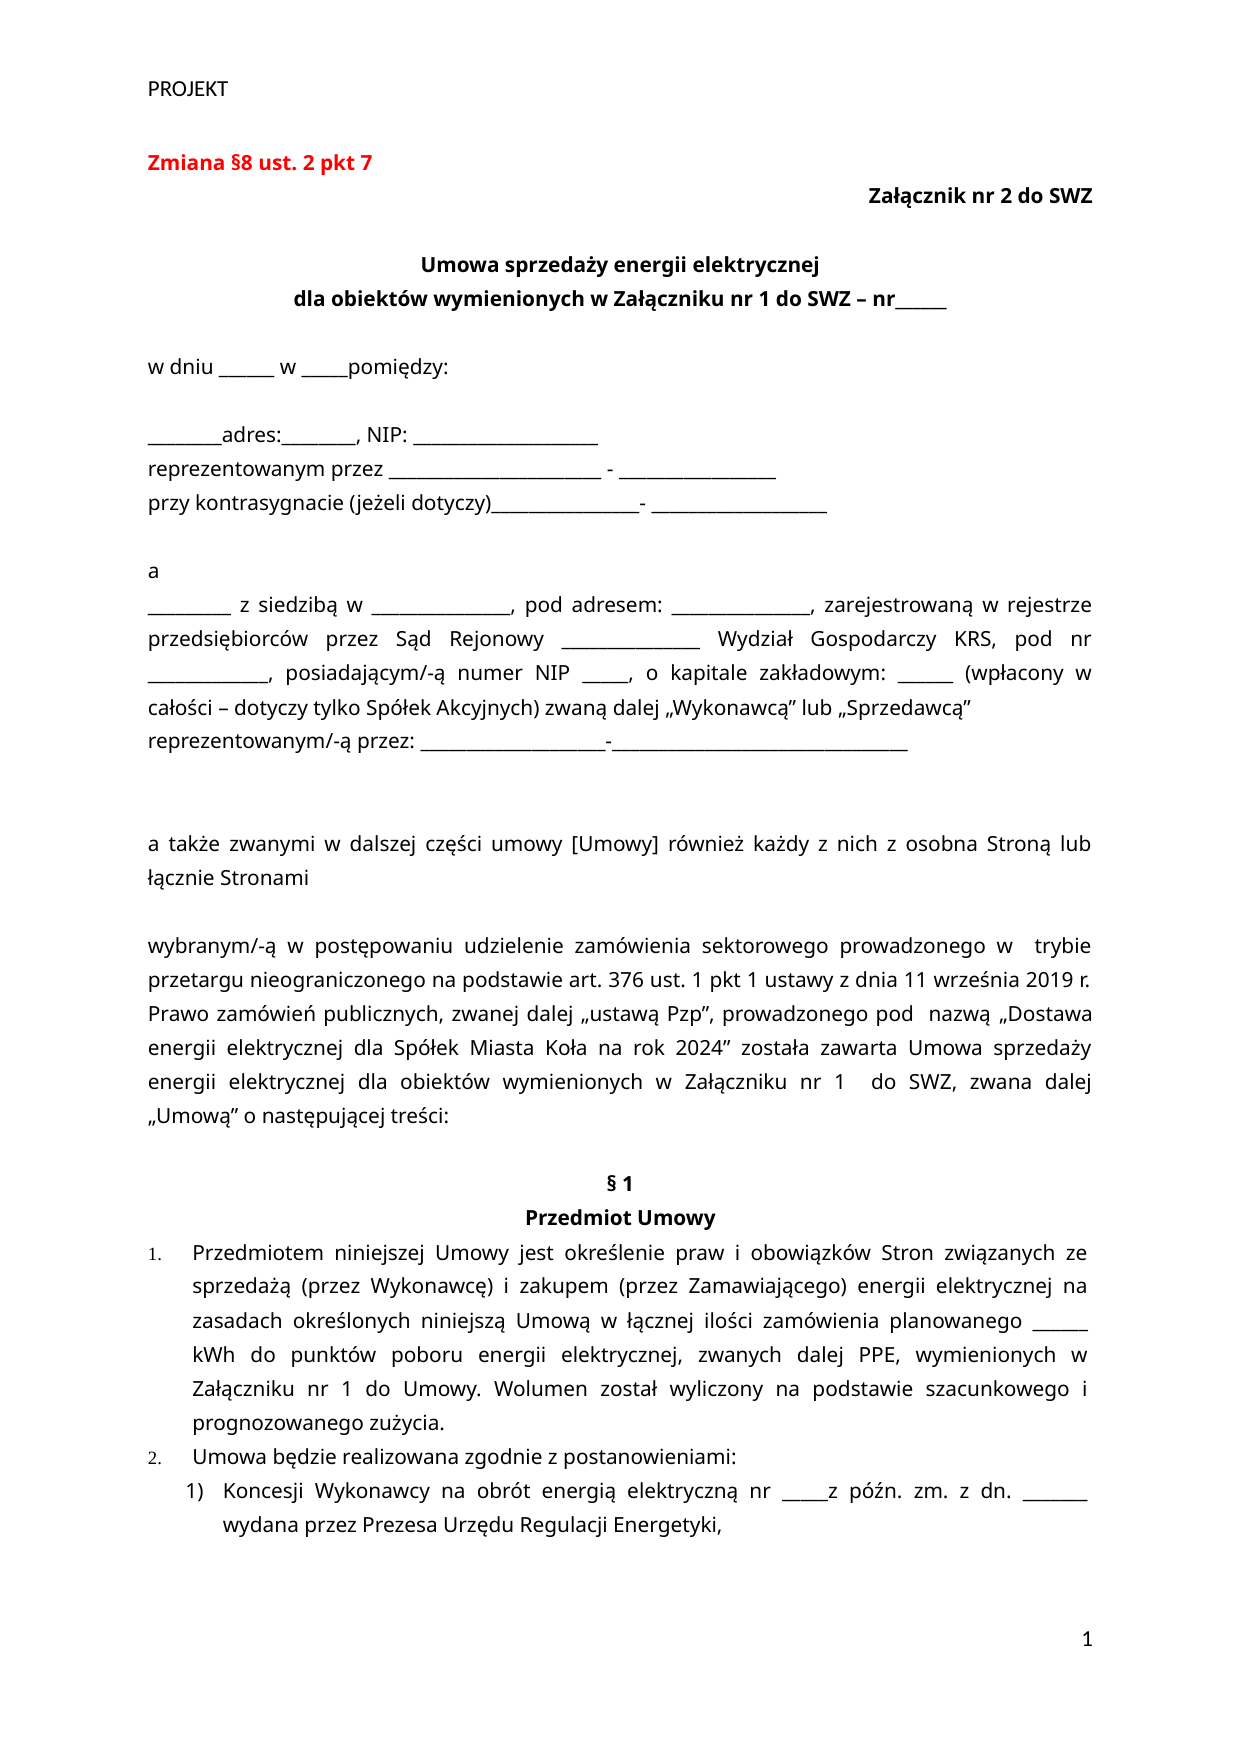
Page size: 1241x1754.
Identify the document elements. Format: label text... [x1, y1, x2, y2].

text ________adres:________, NIP: ____________________ [148, 420, 1093, 448]
text Zmiana §8 ust. 2 pkt 7 [148, 148, 1093, 176]
list Umowa będzie realizowana zgodnie z postanowieniami: [148, 1442, 1089, 1470]
text reprezentowanym/-ą przez: ____________________-________________________________ [148, 727, 1093, 755]
text dla obiektów wymienionych w Załączniku nr 1 do SWZ – nr______ [148, 284, 1093, 312]
text § 1 [148, 1169, 1093, 1198]
text a [148, 556, 1093, 585]
text w dniu ______ w _____pomiędzy: [148, 352, 1093, 380]
text wybranym/-ą w postępowaniu udzielenie zamówienia sektorowego prowadzonego w trybie przetargu nieograniczonego na podstawie art. 376 ust. 1 pkt 1 ustawy z dnia 11 września 2019 r. Prawo zamówień publicznych, zwanej dalej „ustawą Pzp”, prowadzonego pod nazwą „Dostawa energii elektrycznej dla Spółek Miasta Koła na rok 2024” została zawarta Umowa sprzedaży energii elektrycznej dla obiektów wymienionych w Załączniku nr 1 do SWZ, zwana dalej „Umową” o następującej treści: [148, 931, 1093, 1130]
text reprezentowanym przez _______________________ - _________________ [148, 454, 1093, 483]
text a także zwanymi w dalszej części umowy [Umowy] również każdy z nich z osobna Stroną lub łącznie Stronami [148, 829, 1093, 891]
list Przedmiotem niniejszej Umowy jest określenie praw i obowiązków Stron związanych ze sprzedażą (przez Wykonawcę) i zakupem (przez Zamawiającego) energii elektrycznej na zasadach określonych niniejszą Umową w łącznej ilości zamówienia planowanego ______ kWh do punktów poboru energii elektrycznej, zwanych dalej PPE, wymienionych w Załączniku nr 1 do Umowy. Wolumen został wyliczony na podstawie szacunkowego i prognozowanego zużycia. [148, 1238, 1089, 1436]
text _________ z siedzibą w _______________, pod adresem: _______________, zarejestrowaną w rejestrze przedsiębiorców przez Sąd Rejonowy _______________ Wydział Gospodarczy KRS, pod nr _____________, posiadającym/-ą numer NIP _____, o kapitale zakładowym: ______ (wpłacony w całości – dotyczy tylko Spółek Akcyjnych) zwaną dalej „Wykonawcą” lub „Sprzedawcą” [148, 590, 1093, 721]
text Przedmiot Umowy [148, 1203, 1093, 1232]
text Załącznik nr 2 do SWZ [148, 182, 1093, 210]
text Umowa sprzedaży energii elektrycznej [148, 250, 1093, 278]
text przy kontrasygnacie (jeżeli dotyczy)________________- ___________________ [148, 488, 1093, 517]
list Koncesji Wykonawcy na obrót energią elektryczną nr _____z późn. zm. z dn. _______ wydana przez Prezesa Urzędu Regulacji Energetyki, [185, 1476, 1089, 1538]
